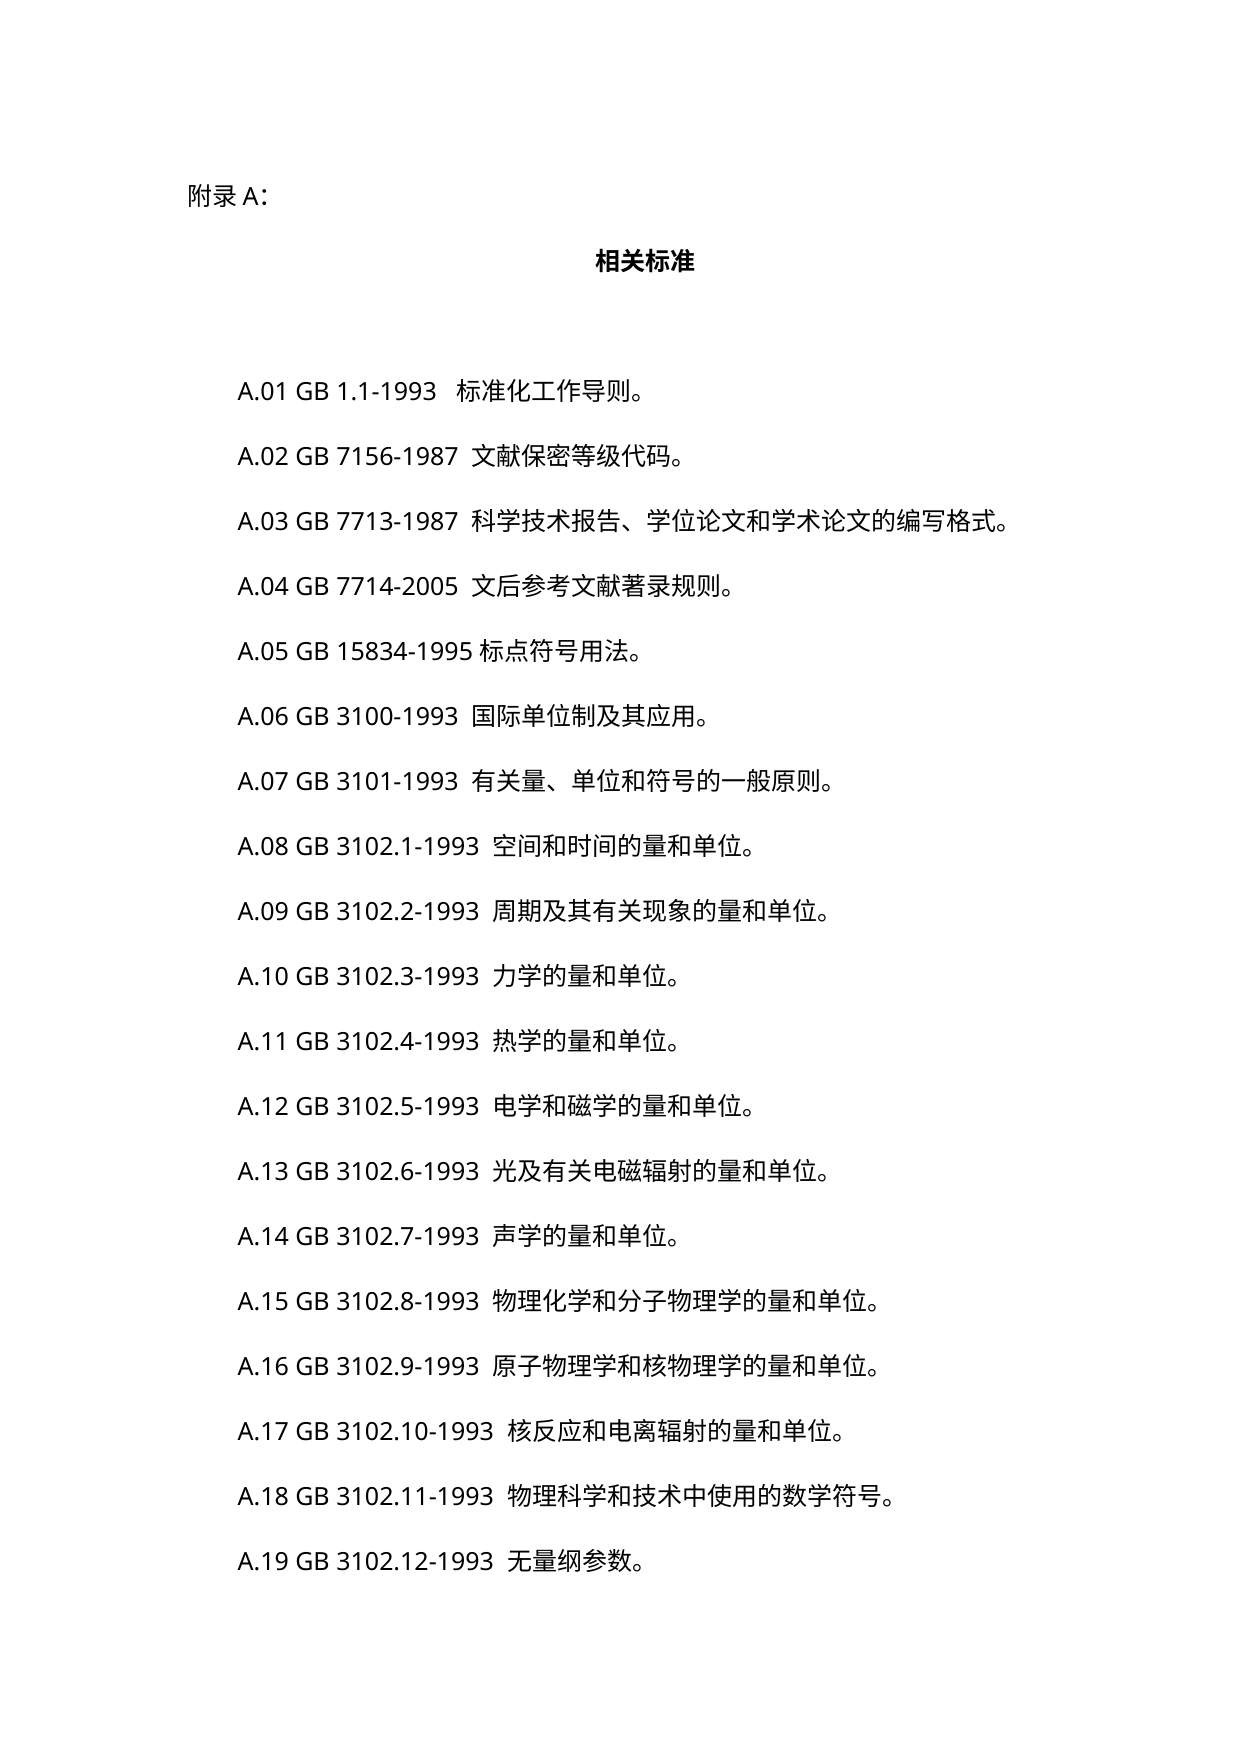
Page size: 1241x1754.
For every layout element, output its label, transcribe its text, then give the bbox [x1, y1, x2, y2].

text A.05 GB 15834-1995 标点符号用法。 [187, 617, 1053, 682]
text A.10 GB 3102.3-1993 力学的量和单位。 [187, 942, 1053, 1007]
text A.17 GB 3102.10-1993 核反应和电离辐射的量和单位。 [187, 1397, 1053, 1462]
text A.04 GB 7714-2005 文后参考文献著录规则。 [187, 552, 1053, 617]
text A.03 GB 7713-1987 科学技术报告、学位论文和学术论文的编写格式。 [187, 487, 1053, 552]
text A.19 GB 3102.12-1993 无量纲参数。 [187, 1527, 1053, 1592]
text A.02 GB 7156-1987 文献保密等级代码。 [187, 422, 1053, 487]
text A.11 GB 3102.4-1993 热学的量和单位。 [187, 1007, 1053, 1072]
text A.12 GB 3102.5-1993 电学和磁学的量和单位。 [187, 1072, 1053, 1137]
text A.01 GB 1.1-1993 标准化工作导则。 [187, 357, 1053, 422]
text A.09 GB 3102.2-1993 周期及其有关现象的量和单位。 [187, 877, 1053, 942]
text A.07 GB 3101-1993 有关量、单位和符号的一般原则。 [187, 747, 1053, 812]
text 相关标准 [187, 227, 1053, 292]
text A.08 GB 3102.1-1993 空间和时间的量和单位。 [187, 812, 1053, 877]
text A.14 GB 3102.7-1993 声学的量和单位。 [187, 1202, 1053, 1267]
text A.18 GB 3102.11-1993 物理科学和技术中使用的数学符号。 [187, 1462, 1053, 1527]
text A.15 GB 3102.8-1993 物理化学和分子物理学的量和单位。 [187, 1267, 1053, 1332]
text 附录A： [187, 162, 1053, 227]
text A.06 GB 3100-1993 国际单位制及其应用。 [187, 682, 1053, 747]
text A.16 GB 3102.9-1993 原子物理学和核物理学的量和单位。 [187, 1332, 1053, 1397]
text A.13 GB 3102.6-1993 光及有关电磁辐射的量和单位。 [187, 1137, 1053, 1202]
